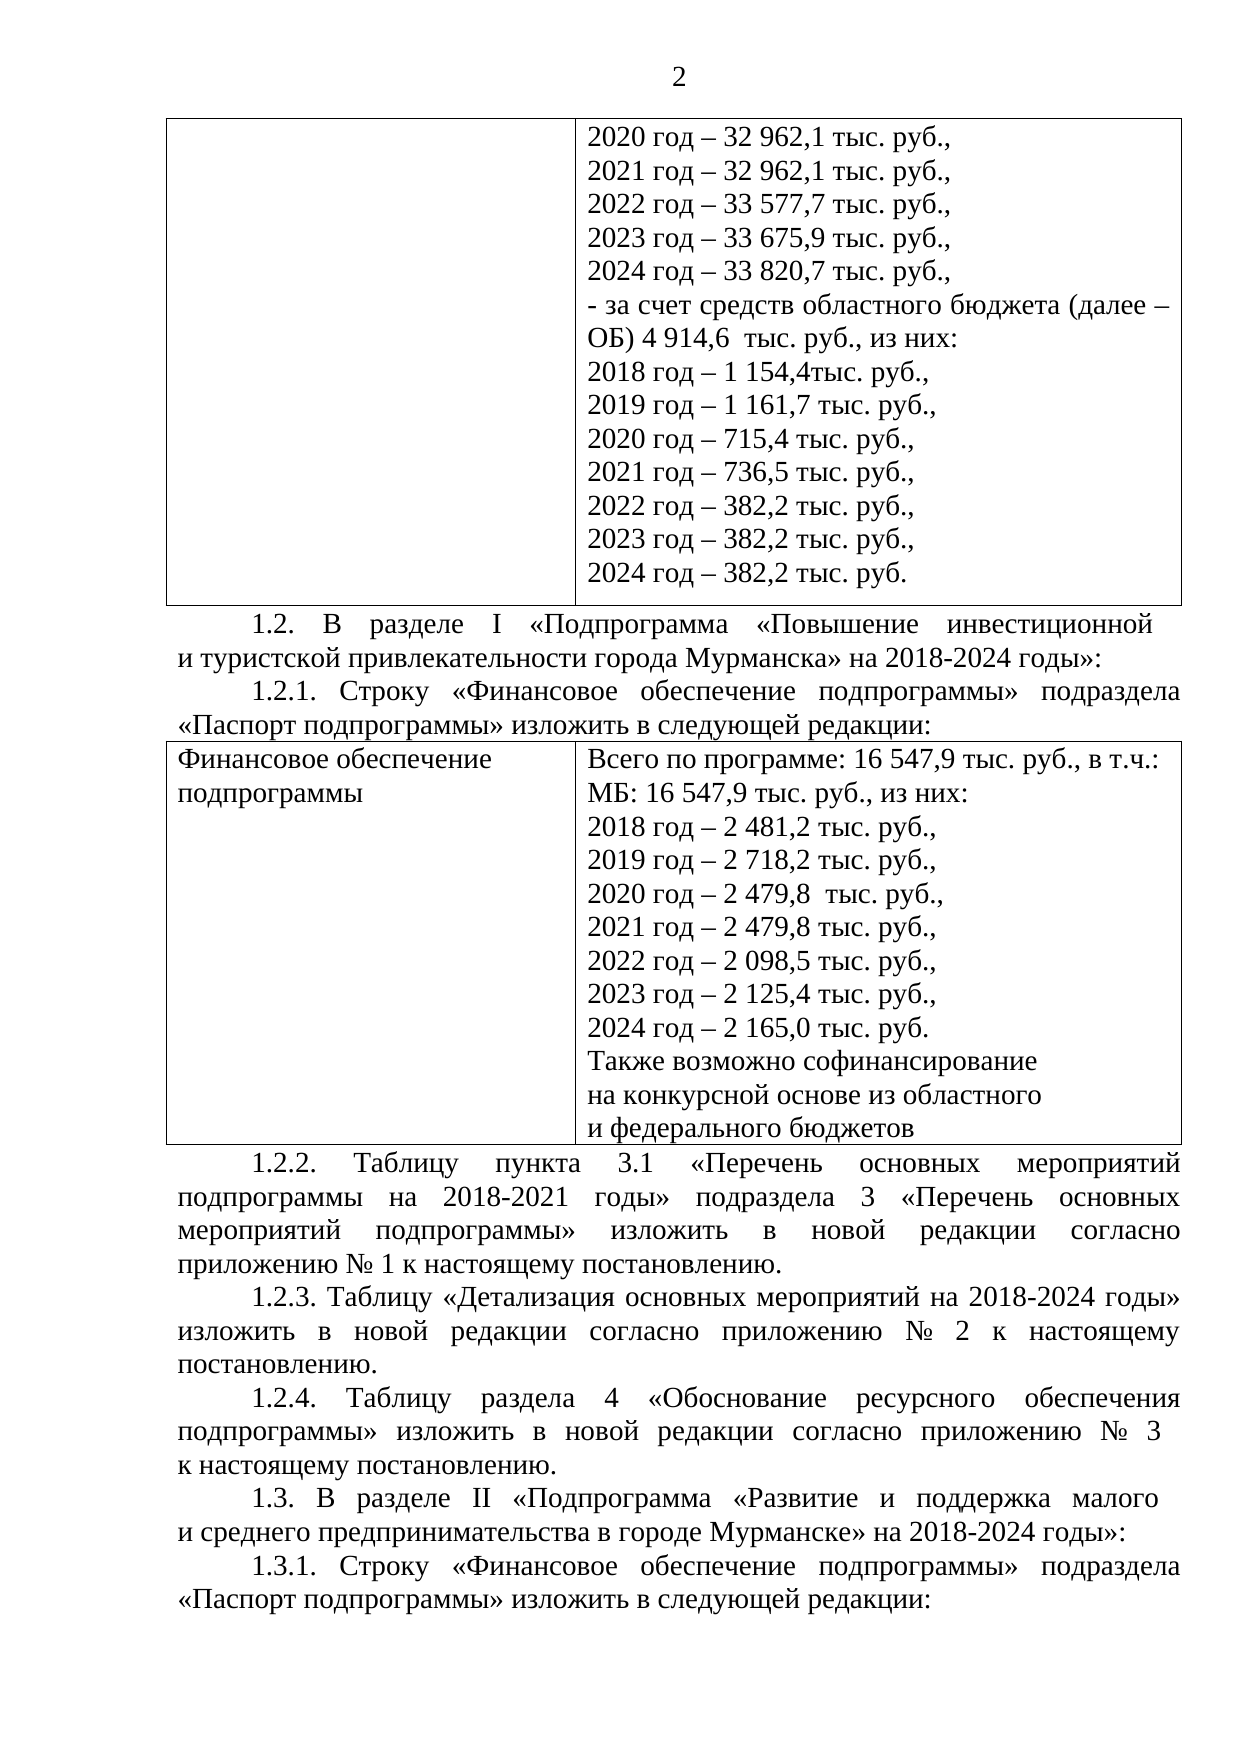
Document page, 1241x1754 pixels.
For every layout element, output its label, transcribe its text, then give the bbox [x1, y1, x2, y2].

table_cell [167, 119, 575, 605]
table_header Всего по программе: 16 547,9 тыс. руб., в т.ч.: МБ: 16 547,9 тыс. руб., из них: 2018 год – 2 481,2 тыс. руб., 2019 год – 2 718,2 тыс. руб., 2020 год – 2 479,8 тыс. руб., 2021 год – 2 479,8 тыс. руб., 2022 год – 2 098,5 тыс. руб., 2023 год – 2 125,4 тыс. руб., 2024 год – 2 165,0 тыс. руб. Также возможно софинансирование на конкурсной основе из областного и федерального бюджетов [576, 742, 1181, 1144]
table_header Финансовое обеспечение подпрограммы [167, 742, 575, 1144]
text 1.2.3. Таблицу «Детализация основных мероприятий на 2018-2024 годы» изложить в новой редакции согласно приложению № 2 к настоящему постановлению. [177, 1279, 1181, 1380]
text 1.3. В разделе II «Подпрограмма «Развитие и поддержка малого и среднего предпринимательства в городе Мурманске» на 2018-2024 годы»: [177, 1481, 1181, 1548]
text 1.2.1. Строку «Финансовое обеспечение подпрограммы» подраздела «Паспорт подпрограммы» изложить в следующей редакции: [177, 673, 1181, 741]
text 1.2.4. Таблицу раздела 4 «Обоснование ресурсного обеспечения подпрограммы» изложить в новой редакции согласно приложению № 3 к настоящему постановлению. [177, 1380, 1181, 1481]
table_cell 2020 год – 32 962,1 тыс. руб., 2021 год – 32 962,1 тыс. руб., 2022 год – 33 577,7 тыс. руб., 2023 год – 33 675,9 тыс. руб., 2024 год – 33 820,7 тыс. руб., - за счет средств областного бюджета (далее –ОБ) 4 914,6 тыс. руб., из них: 2018 год – 1 154,4тыс. руб., 2019 год – 1 161,7 тыс. руб., 2020 год – 715,4 тыс. руб., 2021 год – 736,5 тыс. руб., 2022 год – 382,2 тыс. руб., 2023 год – 382,2 тыс. руб., 2024 год – 382,2 тыс. руб. [576, 119, 1181, 605]
text 1.2.2. Таблицу пункта 3.1 «Перечень основных мероприятий подпрограммы на 2018-2021 годы» подраздела 3 «Перечень основных мероприятий подпрограммы» изложить в новой редакции согласно приложению № 1 к настоящему постановлению. [177, 1145, 1181, 1279]
text 1.2. В разделе I «Подпрограмма «Повышение инвестиционной и туристской привлекательности города Мурманска» на 2018-2024 годы»: [177, 606, 1181, 673]
text 1.3.1. Строку «Финансовое обеспечение подпрограммы» подраздела «Паспорт подпрограммы» изложить в следующей редакции: [177, 1548, 1181, 1615]
